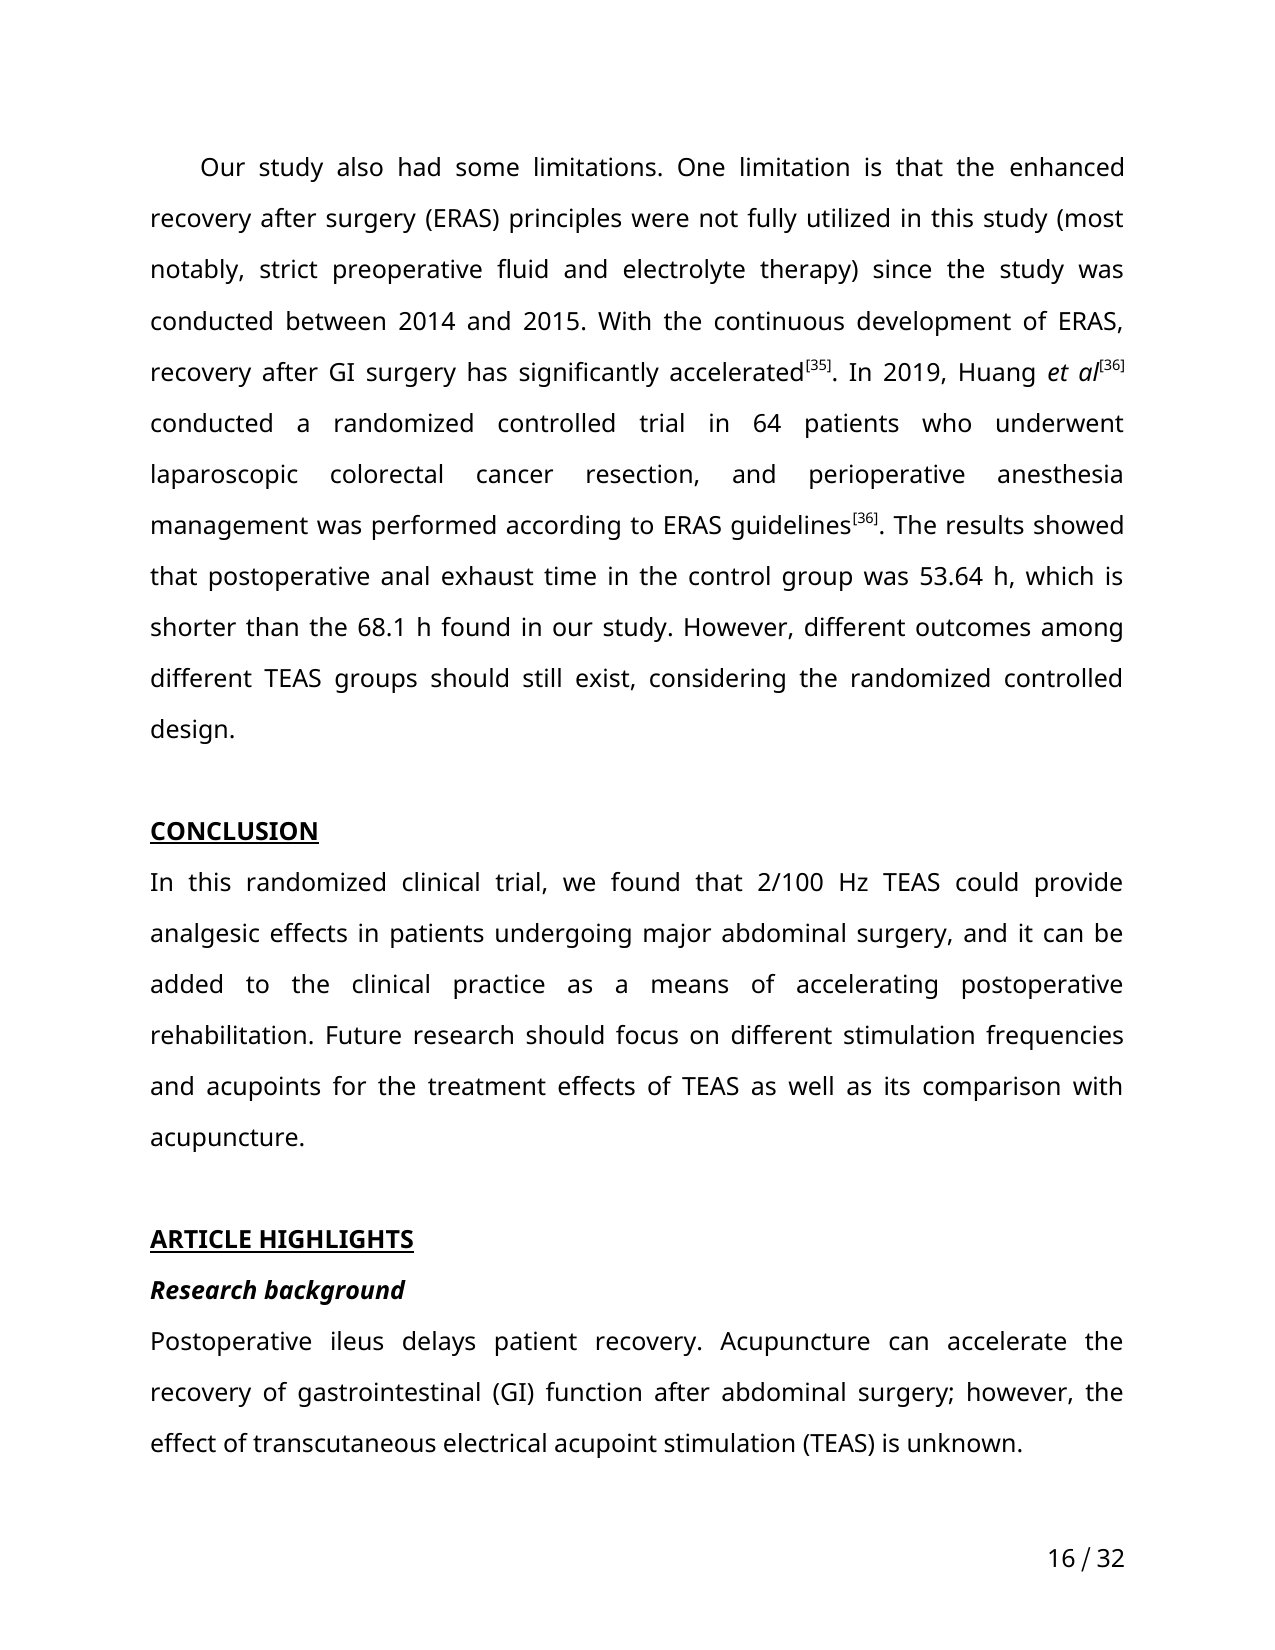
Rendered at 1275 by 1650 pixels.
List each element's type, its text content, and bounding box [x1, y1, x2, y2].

text In this randomized clinical trial, we found that 2/100 Hz TEAS could provide analgesic effects in patients undergoing major abdominal surgery, and it can be added to the clinical practice as a means of accelerating postoperative rehabilitation. Future research should focus on different stimulation frequencies and acupoints for the treatment effects of TEAS as well as its comparison with acupuncture. [150, 864, 1125, 1154]
text Postoperative ileus delays patient recovery. Acupuncture can accelerate the recovery of gastrointestinal (GI) function after abdominal surgery; however, the effect of transcutaneous electrical acupoint stimulation (TEAS) is unknown. [150, 1324, 1125, 1460]
text CONCLUSION [150, 813, 1125, 848]
text Our study also had some limitations. One limitation is that the enhanced recovery after surgery (ERAS) principles were not fully utilized in this study (most notably, strict preoperative fluid and electrolyte therapy) since the study was conducted between 2014 and 2015. With the continuous development of ERAS, recovery after GI surgery has significantly accelerated[35]. In 2019, Huang et al[36] conducted a randomized controlled trial in 64 patients who underwent laparoscopic colorectal cancer resection, and perioperative anesthesia management was performed according to ERAS guidelines[36]. The results showed that postoperative anal exhaust time in the control group was 53.64 h, which is shorter than the 68.1 h found in our study. However, different outcomes among different TEAS groups should still exist, considering the randomized controlled design. [150, 150, 1125, 746]
text Research background [150, 1273, 1125, 1307]
text ARTICLE HIGHLIGHTS [150, 1222, 1125, 1256]
